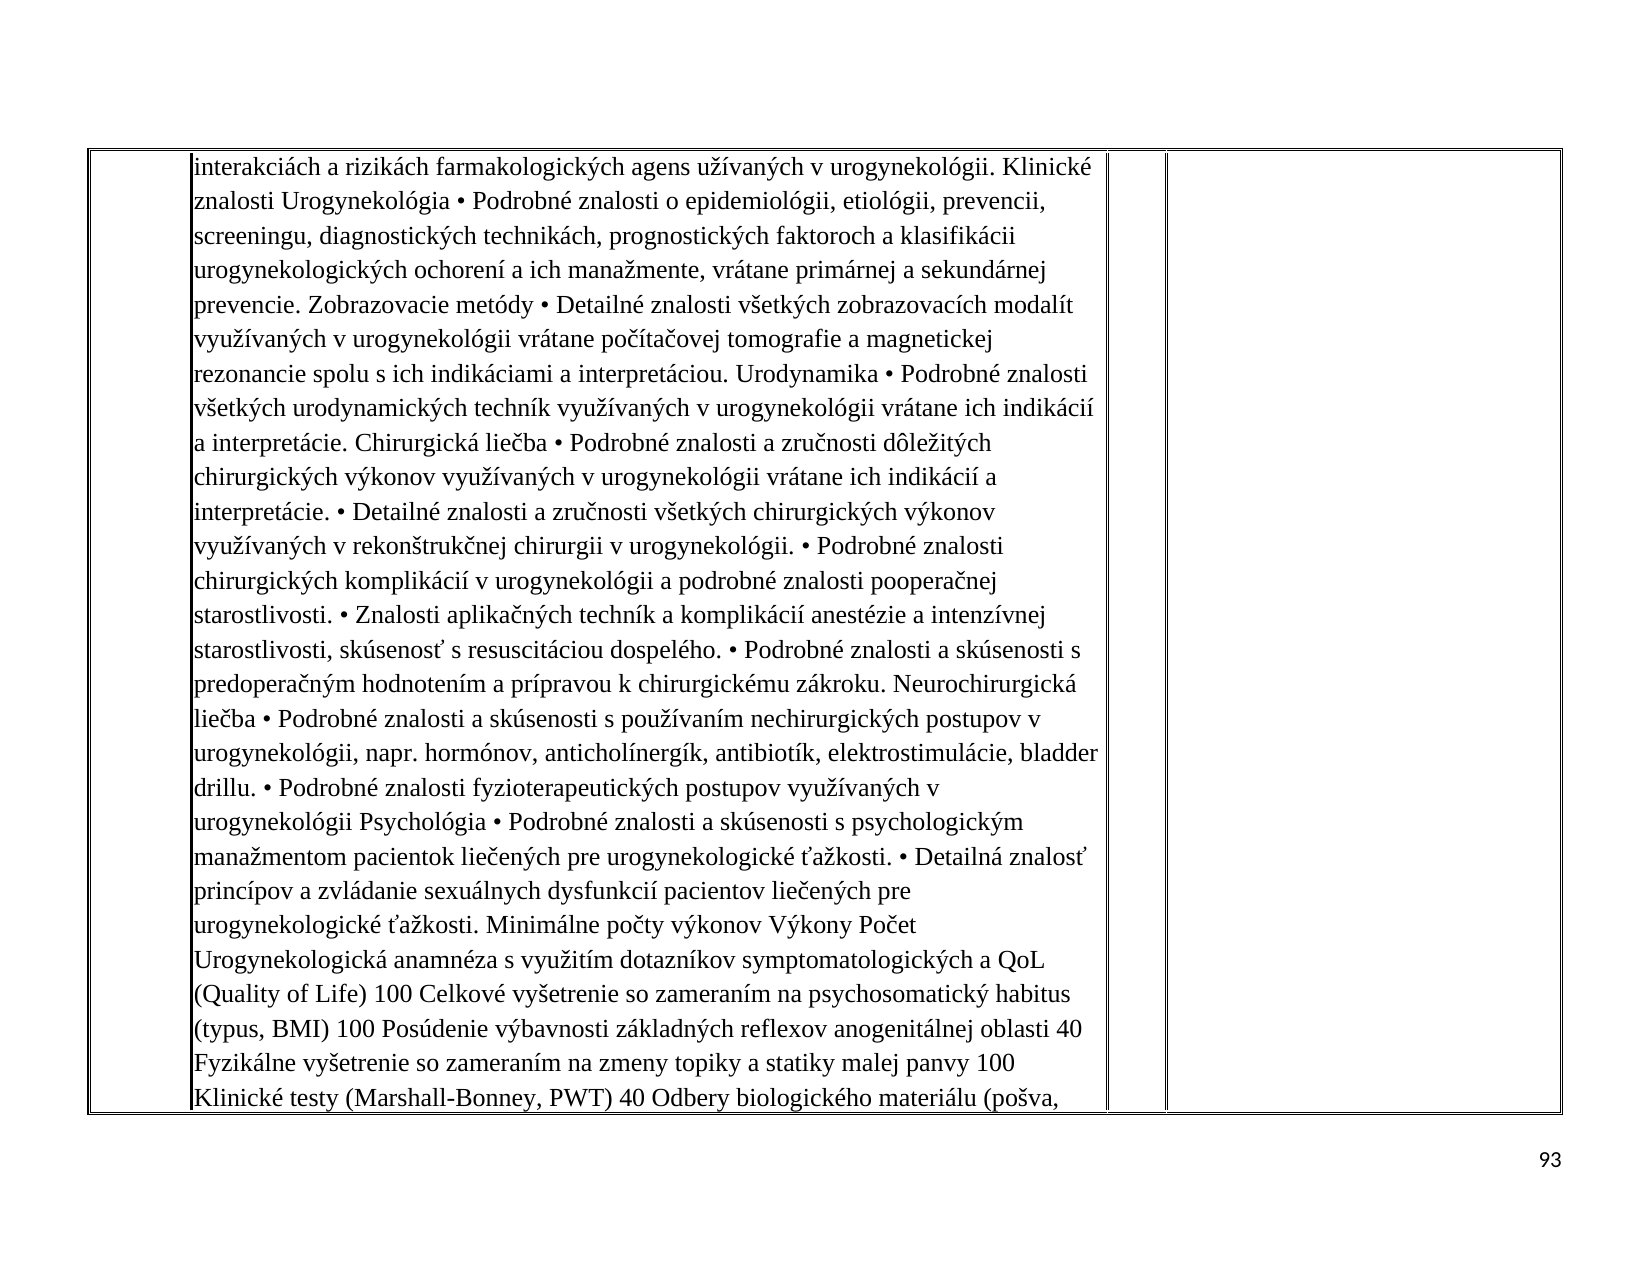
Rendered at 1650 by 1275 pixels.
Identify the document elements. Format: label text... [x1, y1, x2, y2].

table_cell SLS [91, 151, 191, 1112]
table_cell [191, 151, 1108, 1112]
table_cell Z N [1108, 151, 1167, 1112]
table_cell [1167, 151, 1560, 1112]
